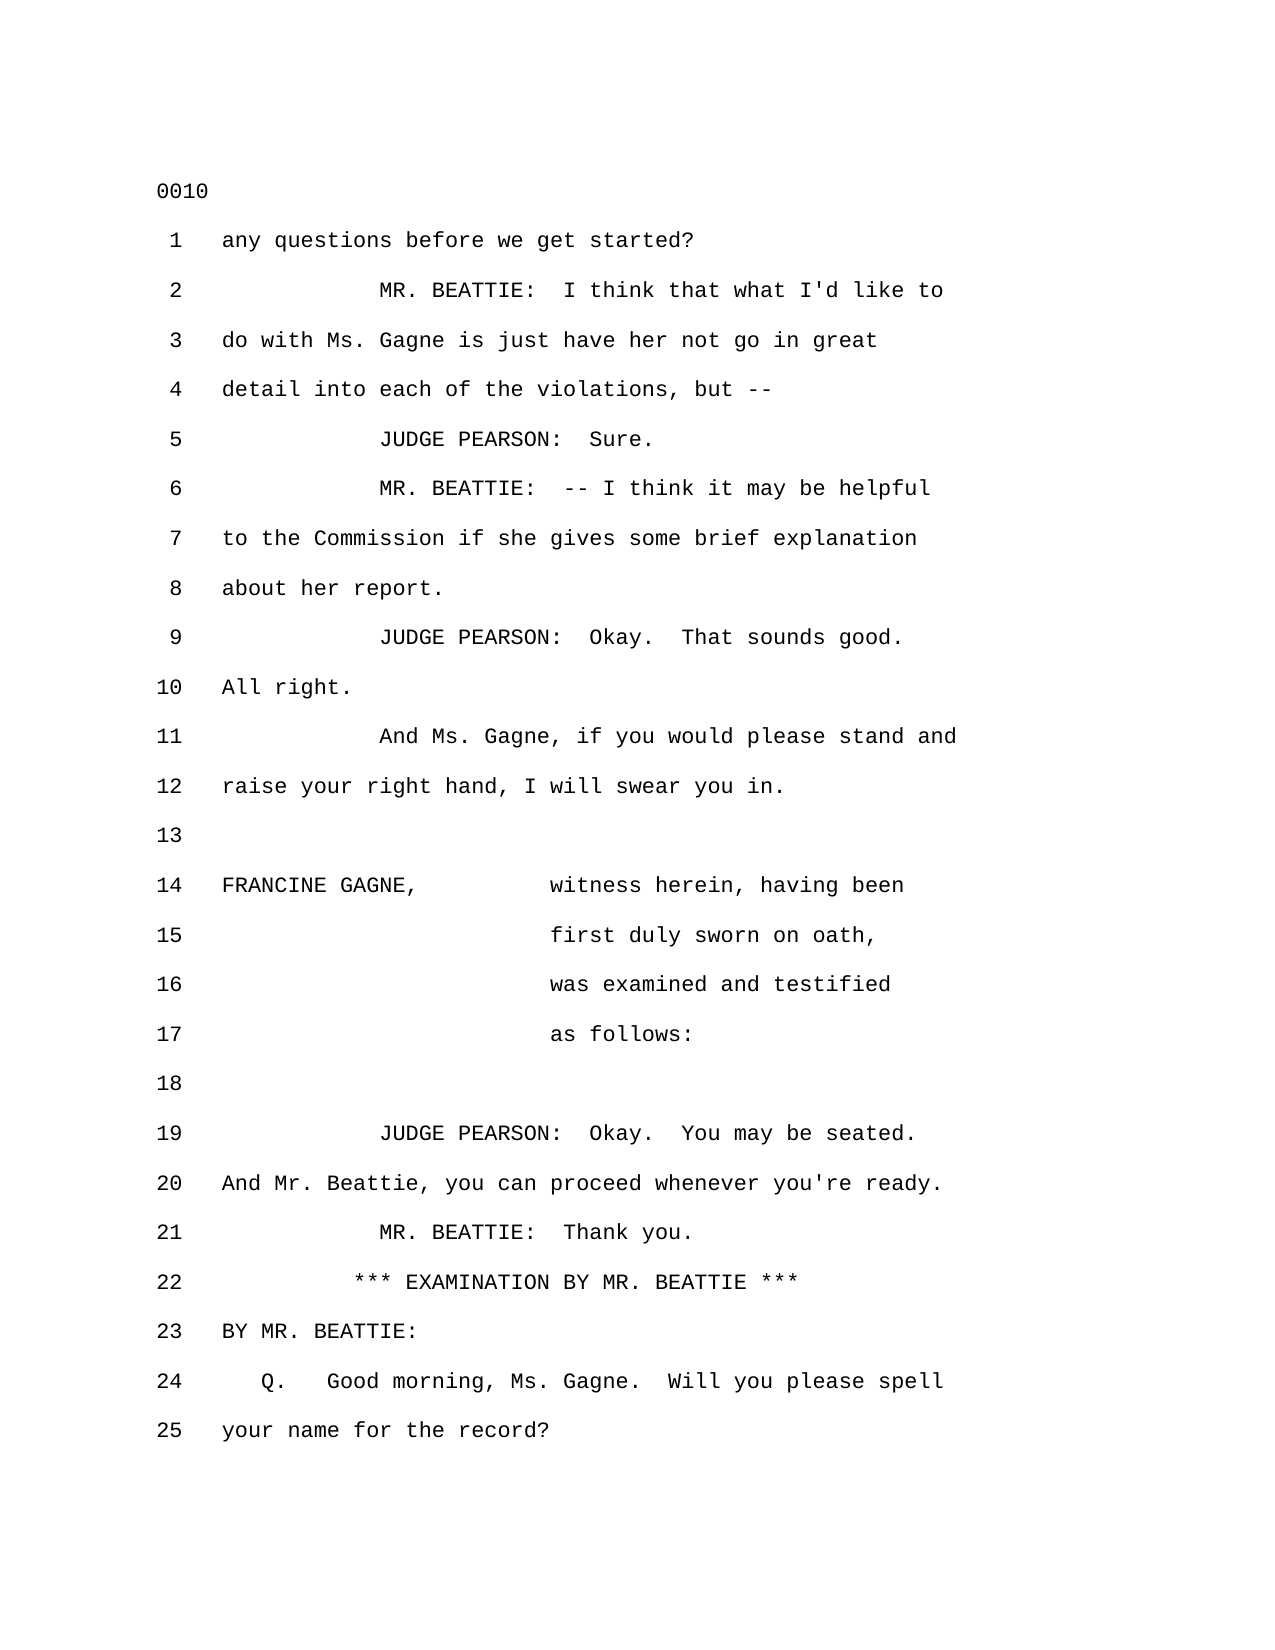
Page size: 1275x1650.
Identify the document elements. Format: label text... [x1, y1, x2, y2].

text 12 raise your right hand, I will swear you in. [156, 775, 1119, 800]
text 14 FRANCINE GAGNE, witness herein, having been [156, 874, 1119, 899]
text 24 Q. Good morning, Ms. Gagne. Will you please spell [156, 1370, 1119, 1395]
text 19 JUDGE PEARSON: Okay. You may be seated. [156, 1122, 1119, 1147]
text 6 MR. BEATTIE: -- I think it may be helpful [156, 477, 1119, 502]
text 11 And Ms. Gagne, if you would please stand and [156, 725, 1119, 750]
text 18 [156, 1072, 1119, 1097]
text 13 [156, 824, 1119, 849]
text 10 All right. [156, 676, 1119, 701]
text 2 MR. BEATTIE: I think that what I'd like to [156, 279, 1119, 304]
text 8 about her report. [156, 577, 1119, 601]
text 15 first duly sworn on oath, [156, 924, 1119, 948]
text 7 to the Commission if she gives some brief explanation [156, 527, 1119, 552]
text 0010 [156, 180, 1119, 205]
text 1 any questions before we get started? [156, 229, 1119, 254]
text 22 *** EXAMINATION BY MR. BEATTIE *** [156, 1271, 1119, 1296]
text 16 was examined and testified [156, 973, 1119, 998]
text 3 do with Ms. Gagne is just have her not go in great [156, 329, 1119, 353]
text 21 MR. BEATTIE: Thank you. [156, 1221, 1119, 1246]
text 25 your name for the record? [156, 1419, 1119, 1444]
text 17 as follows: [156, 1023, 1119, 1048]
text 9 JUDGE PEARSON: Okay. That sounds good. [156, 626, 1119, 651]
text 4 detail into each of the violations, but -- [156, 378, 1119, 403]
text 23 BY MR. BEATTIE: [156, 1320, 1119, 1345]
text 5 JUDGE PEARSON: Sure. [156, 428, 1119, 453]
text 20 And Mr. Beattie, you can proceed whenever you're ready. [156, 1172, 1119, 1196]
